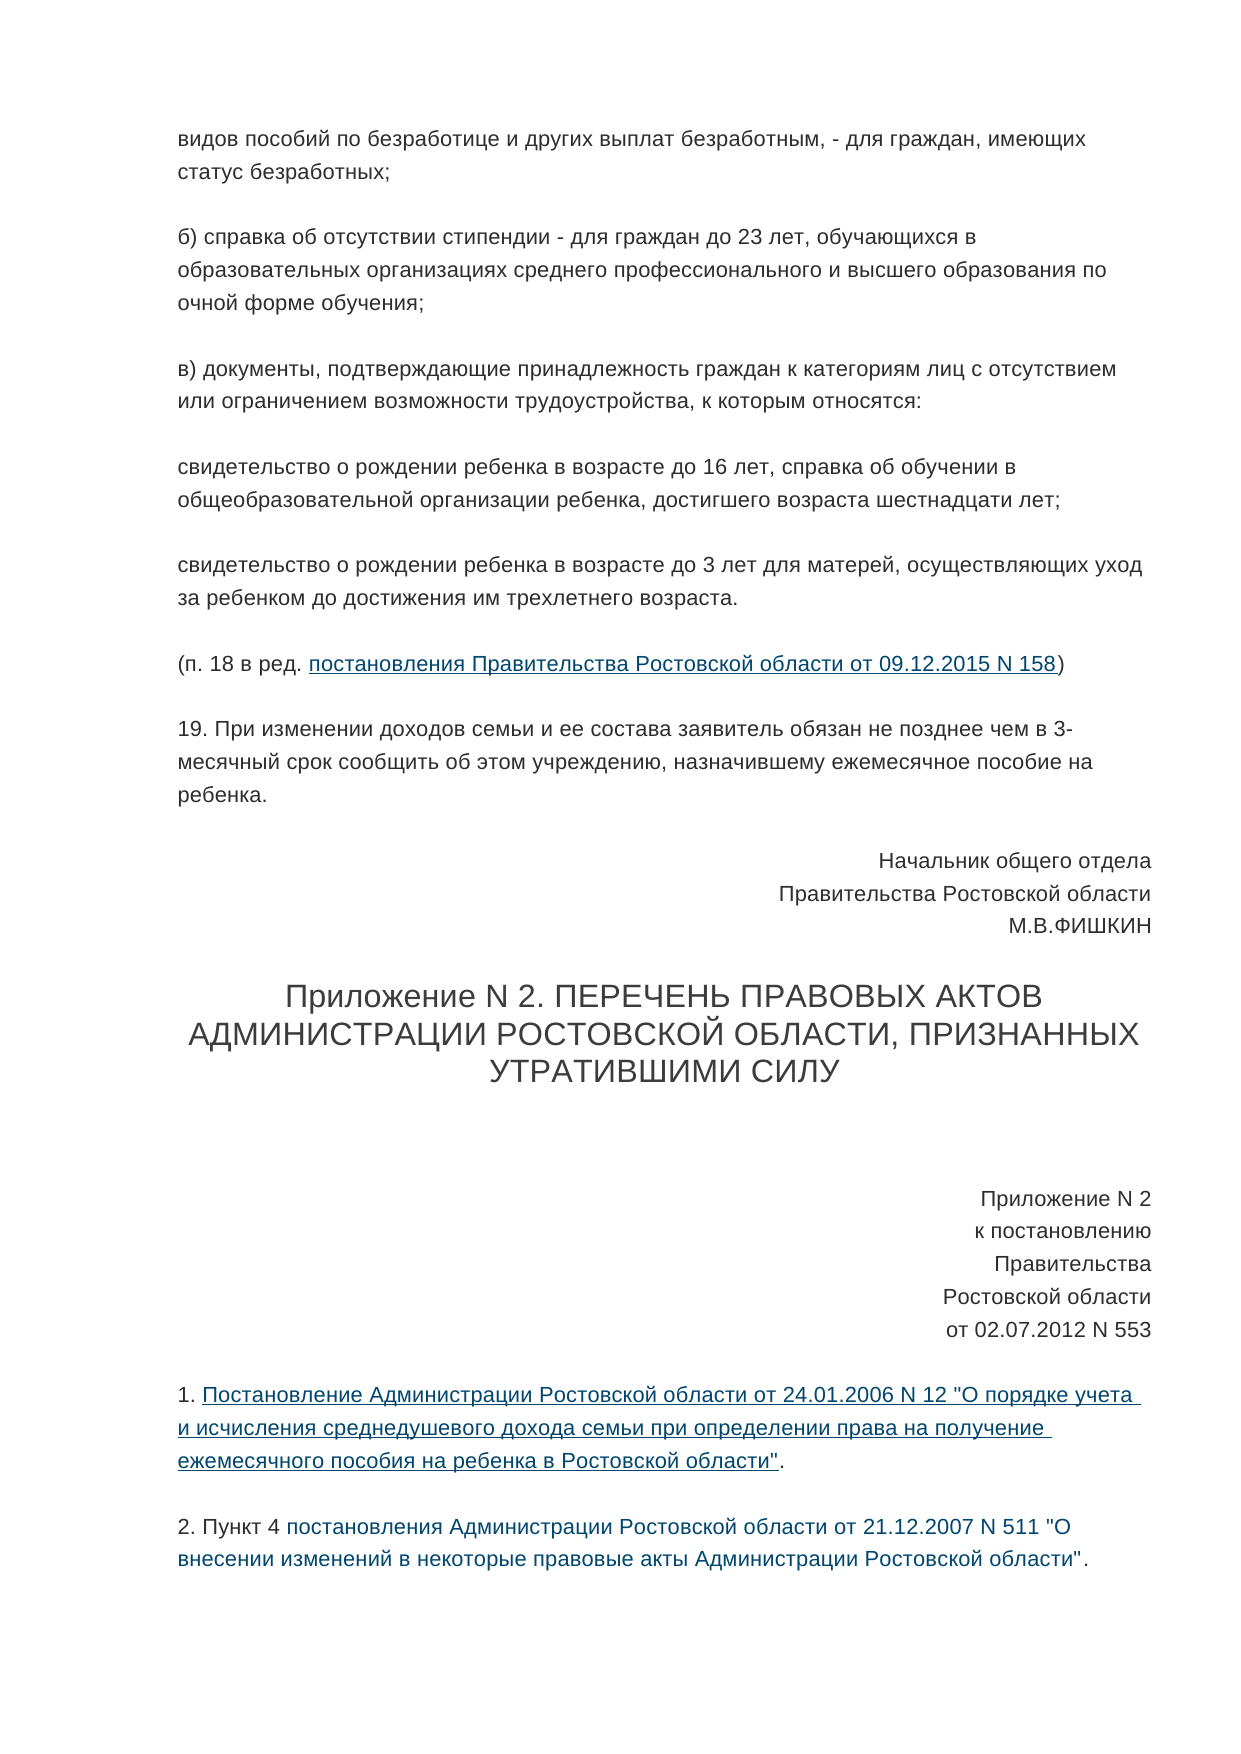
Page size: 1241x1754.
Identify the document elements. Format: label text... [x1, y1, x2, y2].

text Приложение N 2. ПЕРЕЧЕНЬ ПРАВОВЫХ АКТОВ АДМИНИСТРАЦИИ РОСТОВСКОЙ ОБЛАСТИ, ПРИЗНАННЫХ УТРАТИВШИМИ СИЛУ [177, 977, 1152, 1089]
text Приложение N 2 к постановлению Правительства Ростовской области от 02.07.2012 N 553 [177, 1112, 1152, 1342]
text Начальник общего отдела Правительства Ростовской области М.В.ФИШКИН [177, 840, 1152, 938]
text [177, 1342, 1152, 1604]
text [177, 118, 1152, 840]
